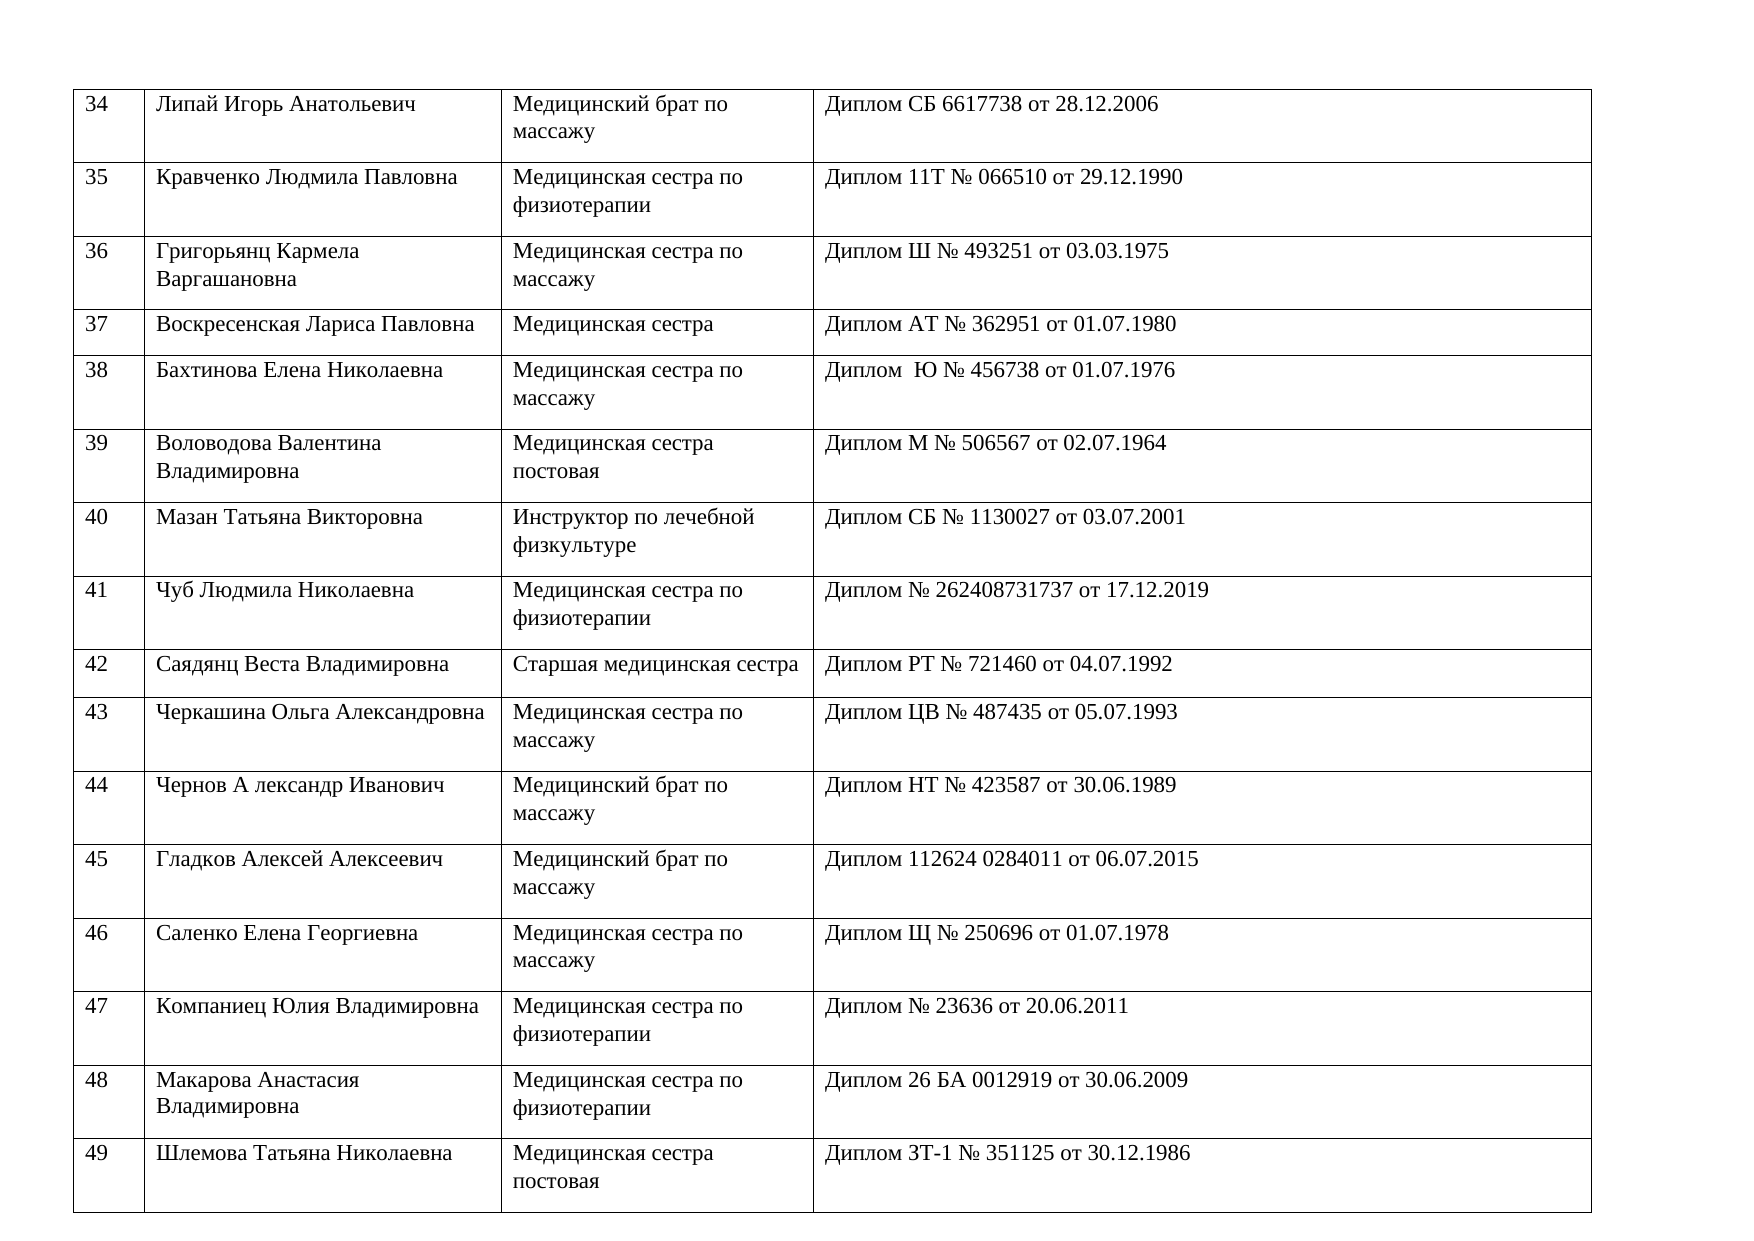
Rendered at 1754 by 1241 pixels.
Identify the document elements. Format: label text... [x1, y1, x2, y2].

table_cell 47 [74, 992, 144, 1065]
table_cell Диплом 26 БА 0012919 от 30.06.2009 [814, 1066, 1591, 1138]
table_cell Медицинский брат по массажу [502, 90, 813, 162]
table_cell Старшая медицинская сестра [502, 650, 813, 697]
table_cell Воловодова Валентина Владимировна [145, 430, 501, 502]
table_cell Саядянц Веста Владимировна [145, 650, 501, 697]
table_cell 39 [74, 430, 144, 502]
table_cell Медицинская сестра по физиотерапии [502, 163, 813, 236]
table_cell Медицинская сестра по массажу [502, 919, 813, 991]
table_cell Медицинская сестра по физиотерапии [502, 992, 813, 1065]
table_cell Гладков Алексей Алексеевич [145, 845, 501, 918]
table_cell Диплом РТ № 721460 от 04.07.1992 [814, 650, 1591, 697]
table_cell Диплом АТ № 362951 от 01.07.1980 [814, 310, 1591, 355]
table_cell Диплом Ш № 493251 от 03.03.1975 [814, 237, 1591, 309]
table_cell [502, 1139, 813, 1212]
table_cell Диплом ЦВ № 487435 от 05.07.1993 [814, 698, 1591, 771]
table_cell 37 [74, 310, 144, 355]
table_cell Диплом 11Т № 066510 от 29.12.1990 [814, 163, 1591, 236]
table_cell 40 [74, 503, 144, 576]
table_cell Диплом СБ № 1130027 от 03.07.2001 [814, 503, 1591, 576]
table_cell Диплом 112624 0284011 от 06.07.2015 [814, 845, 1591, 918]
table_cell 35 [74, 163, 144, 236]
table_cell Инструктор по лечебной физкультуре [502, 503, 813, 576]
table_cell Воскресенская Лариса Павловна [145, 310, 501, 355]
table_cell Диплом НТ № 423587 от 30.06.1989 [814, 772, 1591, 844]
table_cell Чернов А лександр Иванович [145, 772, 501, 844]
table_cell Диплом № 23636 от 20.06.2011 [814, 992, 1591, 1065]
table_cell Диплом № 262408731737 от 17.12.2019 [814, 577, 1591, 649]
table_cell Медицинская сестра по физиотерапии [502, 1066, 813, 1138]
table_cell 42 [74, 650, 144, 697]
table_cell 43 [74, 698, 144, 771]
table_cell 44 [74, 772, 144, 844]
table_cell Кравченко Людмила Павловна [145, 163, 501, 236]
table_cell Медицинская сестра по массажу [502, 356, 813, 428]
table_cell Медицинская сестра по физиотерапии [502, 577, 813, 649]
table_cell Макарова Анастасия Владимировна [145, 1066, 501, 1138]
table_cell Медицинская сестра по массажу [502, 698, 813, 771]
table_cell Диплом Ю № 456738 от 01.07.1976 [814, 356, 1591, 428]
table_cell 48 [74, 1066, 144, 1138]
table_cell Медицинская сестра постовая [502, 430, 813, 502]
table_cell Медицинская сестра [502, 310, 813, 355]
table_cell Диплом М № 506567 от 02.07.1964 [814, 430, 1591, 502]
table_cell Диплом Щ № 250696 от 01.07.1978 [814, 919, 1591, 991]
table_cell Бахтинова Елена Николаевна [145, 356, 501, 428]
table_cell Мазан Татьяна Викторовна [145, 503, 501, 576]
table_cell Медицинская сестра по массажу [502, 237, 813, 309]
table_cell Липай Игорь Анатольевич [145, 90, 501, 162]
table_cell 45 [74, 845, 144, 918]
table_cell Компаниец Юлия Владимировна [145, 992, 501, 1065]
table_cell Медицинский брат по массажу [502, 845, 813, 918]
table_cell 49 [74, 1139, 144, 1212]
table_cell Саленко Елена Георгиевна [145, 919, 501, 991]
table_cell 38 [74, 356, 144, 428]
table_cell Медицинский брат по массажу [502, 772, 813, 844]
table_cell Диплом ЗТ-1 № 351125 от 30.12.1986 [814, 1139, 1591, 1212]
table_cell 41 [74, 577, 144, 649]
table_cell Григорьянц Кармела Варгашановна [145, 237, 501, 309]
table_cell 36 [74, 237, 144, 309]
table_cell Шлемова Татьяна Николаевна [145, 1139, 501, 1212]
table_cell Диплом СБ 6617738 от 28.12.2006 [814, 90, 1591, 162]
table_cell Черкашина Ольга Александровна [145, 698, 501, 771]
table_cell Чуб Людмила Николаевна [145, 577, 501, 649]
table_cell 34 [74, 90, 144, 162]
table_cell 46 [74, 919, 144, 991]
